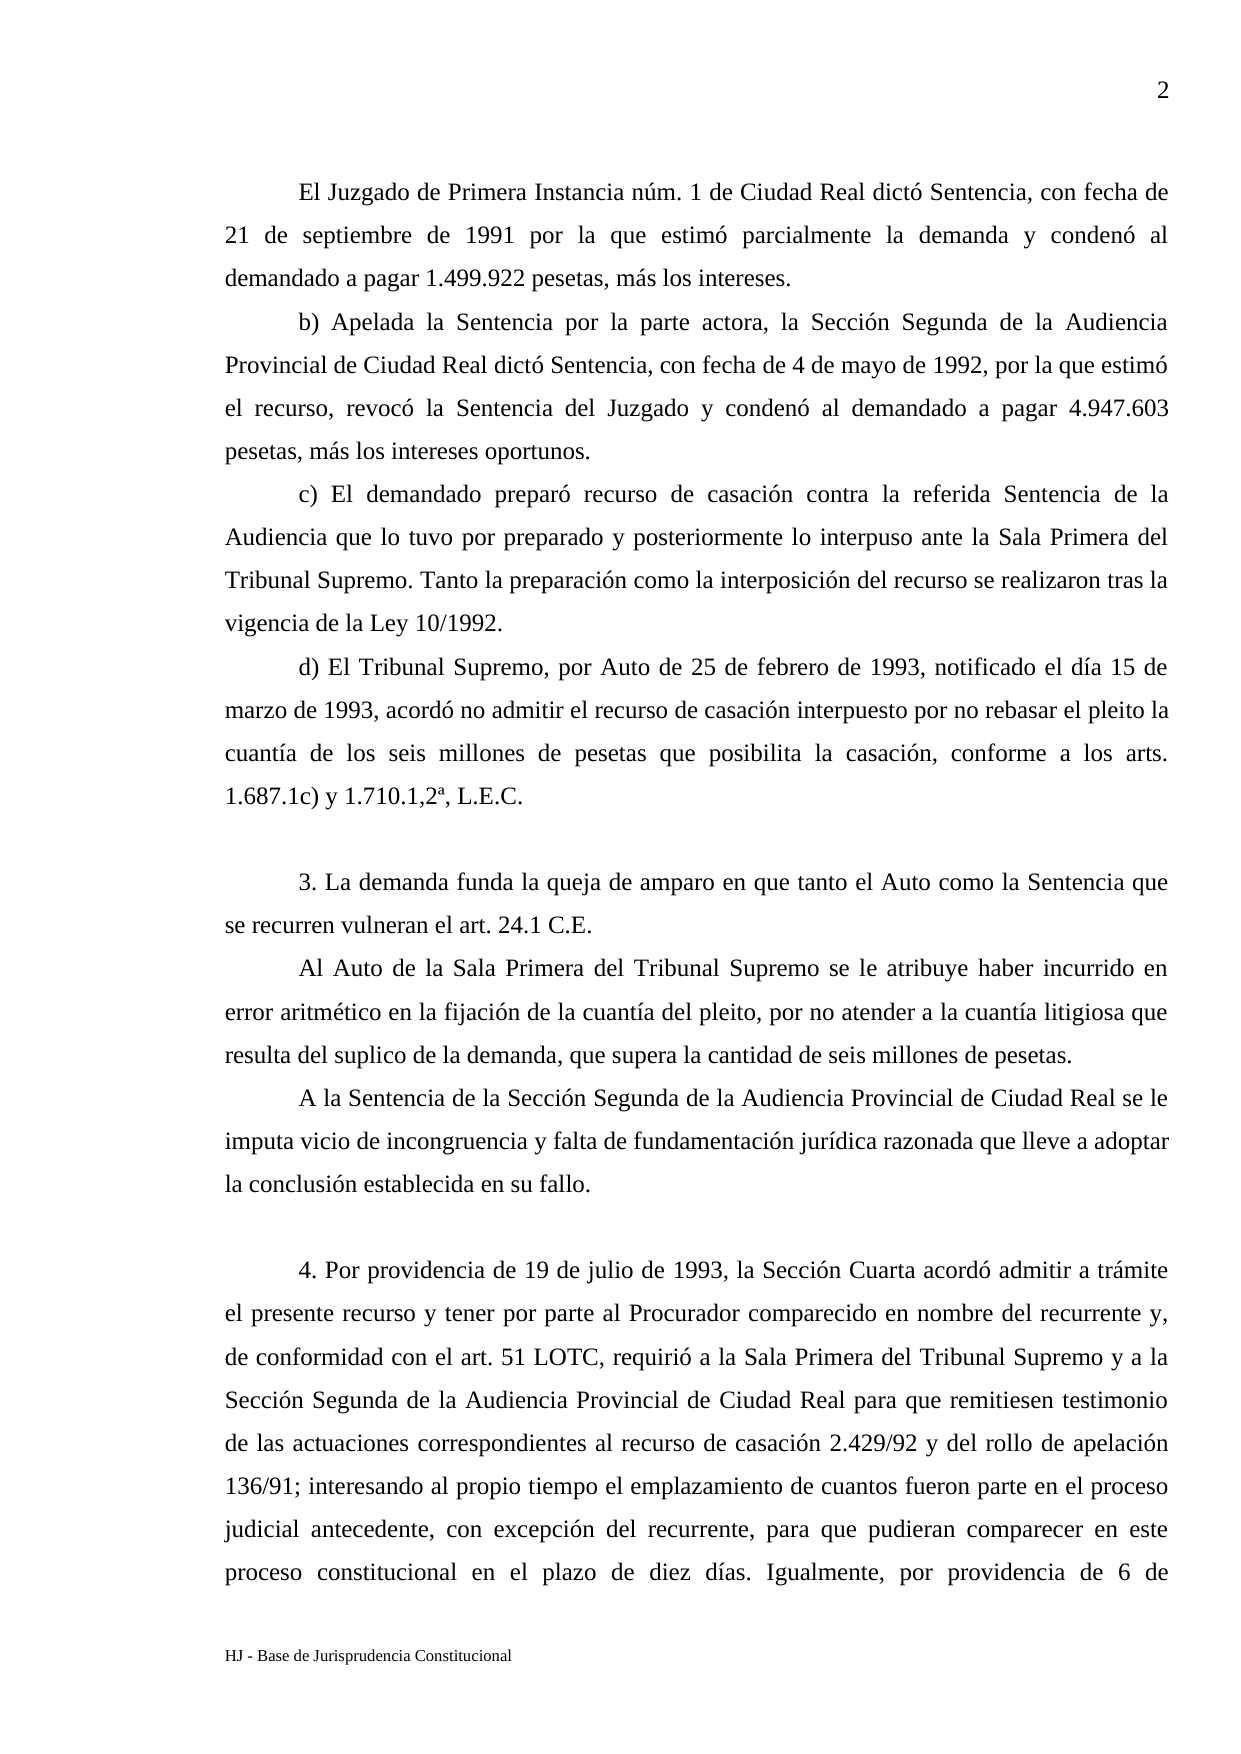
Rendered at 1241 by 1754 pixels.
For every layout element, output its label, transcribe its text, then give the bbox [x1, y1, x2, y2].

text A la Sentencia de la Sección Segunda de la Audiencia Provincial de Ciudad Real se le imputa vicio de incongruencia y falta de fundamentación jurídica razonada que lleve a adoptar la conclusión establecida en su fallo. [224, 1083, 1169, 1198]
text c) El demandado preparó recurso de casación contra la referida Sentencia de la Audiencia que lo tuvo por preparado y posteriormente lo interpuso ante la Sala Primera del Tribunal Supremo. Tanto la preparación como la interposición del recurso se realizaron tras la vigencia de la Ley 10/1992. [224, 479, 1169, 637]
text b) Apelada la Sentencia por la parte actora, la Sección Segunda de la Audiencia Provincial de Ciudad Real dictó Sentencia, con fecha de 4 de mayo de 1992, por la que estimó el recurso, revocó la Sentencia del Juzgado y condenó al demandado a pagar 4.947.603 pesetas, más los intereses oportunos. [224, 307, 1169, 465]
text Al Auto de la Sala Primera del Tribunal Supremo se le atribuye haber incurrido en error aritmético en la fijación de la cuantía del pleito, por no atender a la cuantía litigiosa que resulta del suplico de la demanda, que supera la cantidad de seis millones de pesetas. [224, 953, 1169, 1068]
text d) El Tribunal Supremo, por Auto de 25 de febrero de 1993, notificado el día 15 de marzo de 1993, acordó no admitir el recurso de casación interpuesto por no rebasar el pleito la cuantía de los seis millones de pesetas que posibilita la casación, conforme a los arts. 1.687.1c) y 1.710.1,2ª, L.E.C. [224, 652, 1169, 810]
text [224, 1255, 1169, 1586]
text 3. La demanda funda la queja de amparo en que tanto el Auto como la Sentencia que se recurren vulneran el art. 24.1 C.E. [224, 867, 1169, 939]
text El Juzgado de Primera Instancia núm. 1 de Ciudad Real dictó Sentencia, con fecha de 21 de septiembre de 1991 por la que estimó parcialmente la demanda y condenó al demandado a pagar 1.499.922 pesetas, más los intereses. [224, 177, 1169, 292]
